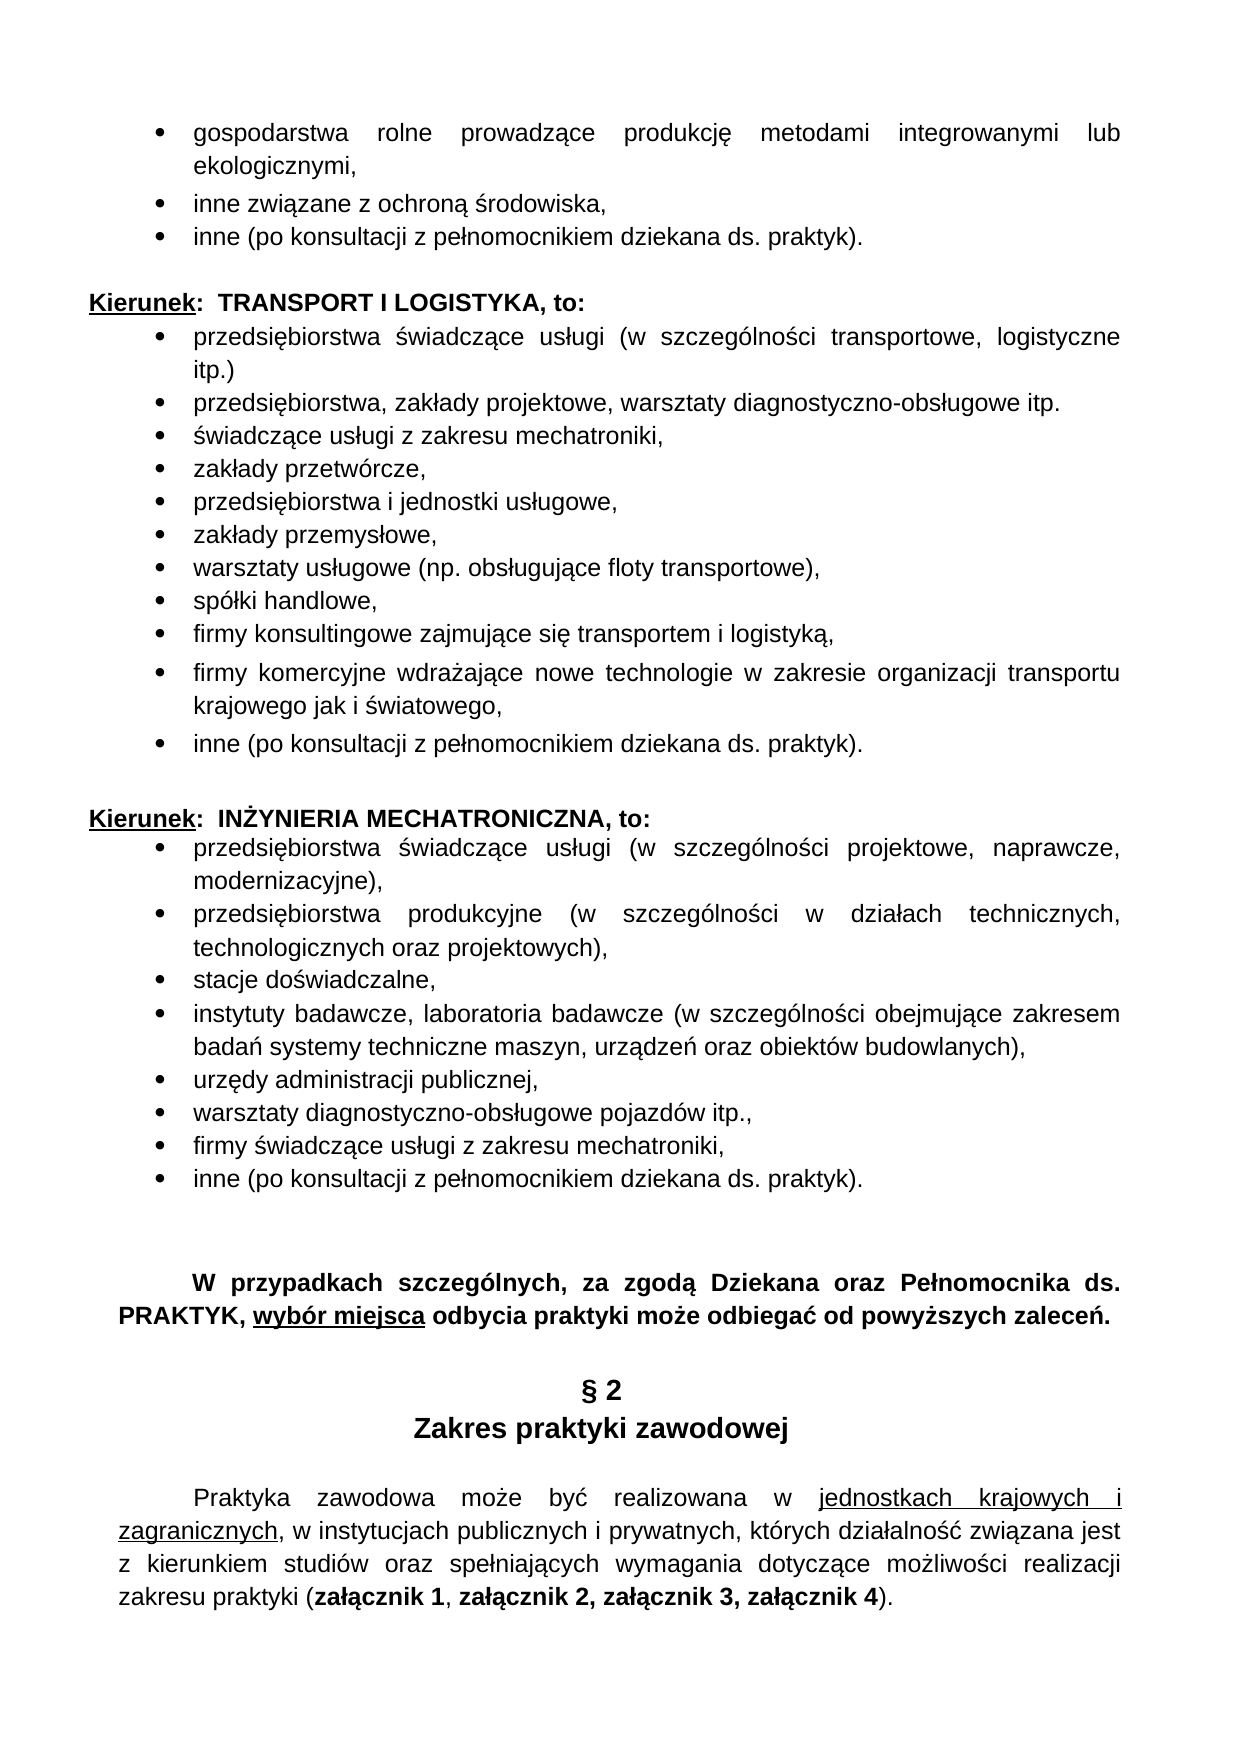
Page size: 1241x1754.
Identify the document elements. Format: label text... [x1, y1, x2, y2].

list przedsiębiorstwa produkcyjne (w szczególności w działach technicznych, technologicznych oraz projektowych), [156, 899, 1122, 961]
list zakłady przetwórcze, [156, 454, 1122, 483]
list instytuty badawcze, laboratoria badawcze (w szczególności obejmujące zakresem badań systemy techniczne maszyn, urządzeń oraz obiektów budowlanych), [156, 999, 1122, 1061]
list przedsiębiorstwa, zakłady projektowe, warsztaty diagnostyczno-obsługowe itp. [156, 388, 1122, 416]
list inne związane z ochroną środowiska, [156, 189, 1122, 218]
list warsztaty diagnostyczno-obsługowe pojazdów itp., [156, 1098, 1122, 1127]
text § 2 [81, 1373, 1122, 1406]
list stacje doświadczalne, [156, 966, 1122, 994]
list gospodarstwa rolne prowadzące produkcję metodami integrowanymi lub ekologicznymi, [156, 118, 1122, 180]
list urzędy administracji publicznej, [156, 1065, 1122, 1094]
text Kierunek: INŻYNIERIA MECHATRONICZNA, to: [88, 804, 1122, 833]
list przedsiębiorstwa i jednostki usługowe, [156, 487, 1122, 516]
list warsztaty usługowe (np. obsługujące floty transportowe), [156, 553, 1122, 582]
list przedsiębiorstwa świadczące usługi (w szczególności projektowe, naprawcze, modernizacyjne), [156, 833, 1122, 895]
list inne (po konsultacji z pełnomocnikiem dziekana ds. praktyk). [156, 728, 1122, 757]
list przedsiębiorstwa świadczące usługi (w szczególności transportowe, logistyczne itp.) [156, 321, 1122, 383]
text Zakres praktyki zawodowej [81, 1411, 1122, 1445]
list firmy konsultingowe zajmujące się transportem i logistyką, [156, 619, 1122, 648]
text W przypadkach szczególnych, za zgodą Dziekana oraz Pełnomocnika ds. PRAKTYK, wybór miejsca odbycia praktyki może odbiegać od powyższych zaleceń. [118, 1268, 1122, 1330]
list inne (po konsultacji z pełnomocnikiem dziekana ds. praktyk). [156, 222, 1122, 251]
list spółki handlowe, [156, 586, 1122, 615]
list zakłady przemysłowe, [156, 520, 1122, 549]
text Kierunek: TRANSPORT I LOGISTYKA, to: [88, 288, 1122, 317]
list firmy świadczące usługi z zakresu mechatroniki, [156, 1131, 1122, 1160]
list firmy komercyjne wdrażające nowe technologie w zakresie organizacji transportu krajowego jak i światowego, [156, 657, 1122, 719]
list inne (po konsultacji z pełnomocnikiem dziekana ds. praktyk). [156, 1164, 1122, 1193]
list świadczące usługi z zakresu mechatroniki, [156, 421, 1122, 449]
list Praktyka zawodowa może być realizowana w jednostkach krajowych i zagranicznych, w instytucjach publicznych i prywatnych, których działalność związana jest z kierunkiem studiów oraz spełniających wymagania dotyczące możliwości realizacji zakresu praktyki (załącznik 1, załącznik 2, załącznik 3, załącznik 4). [118, 1483, 1122, 1611]
